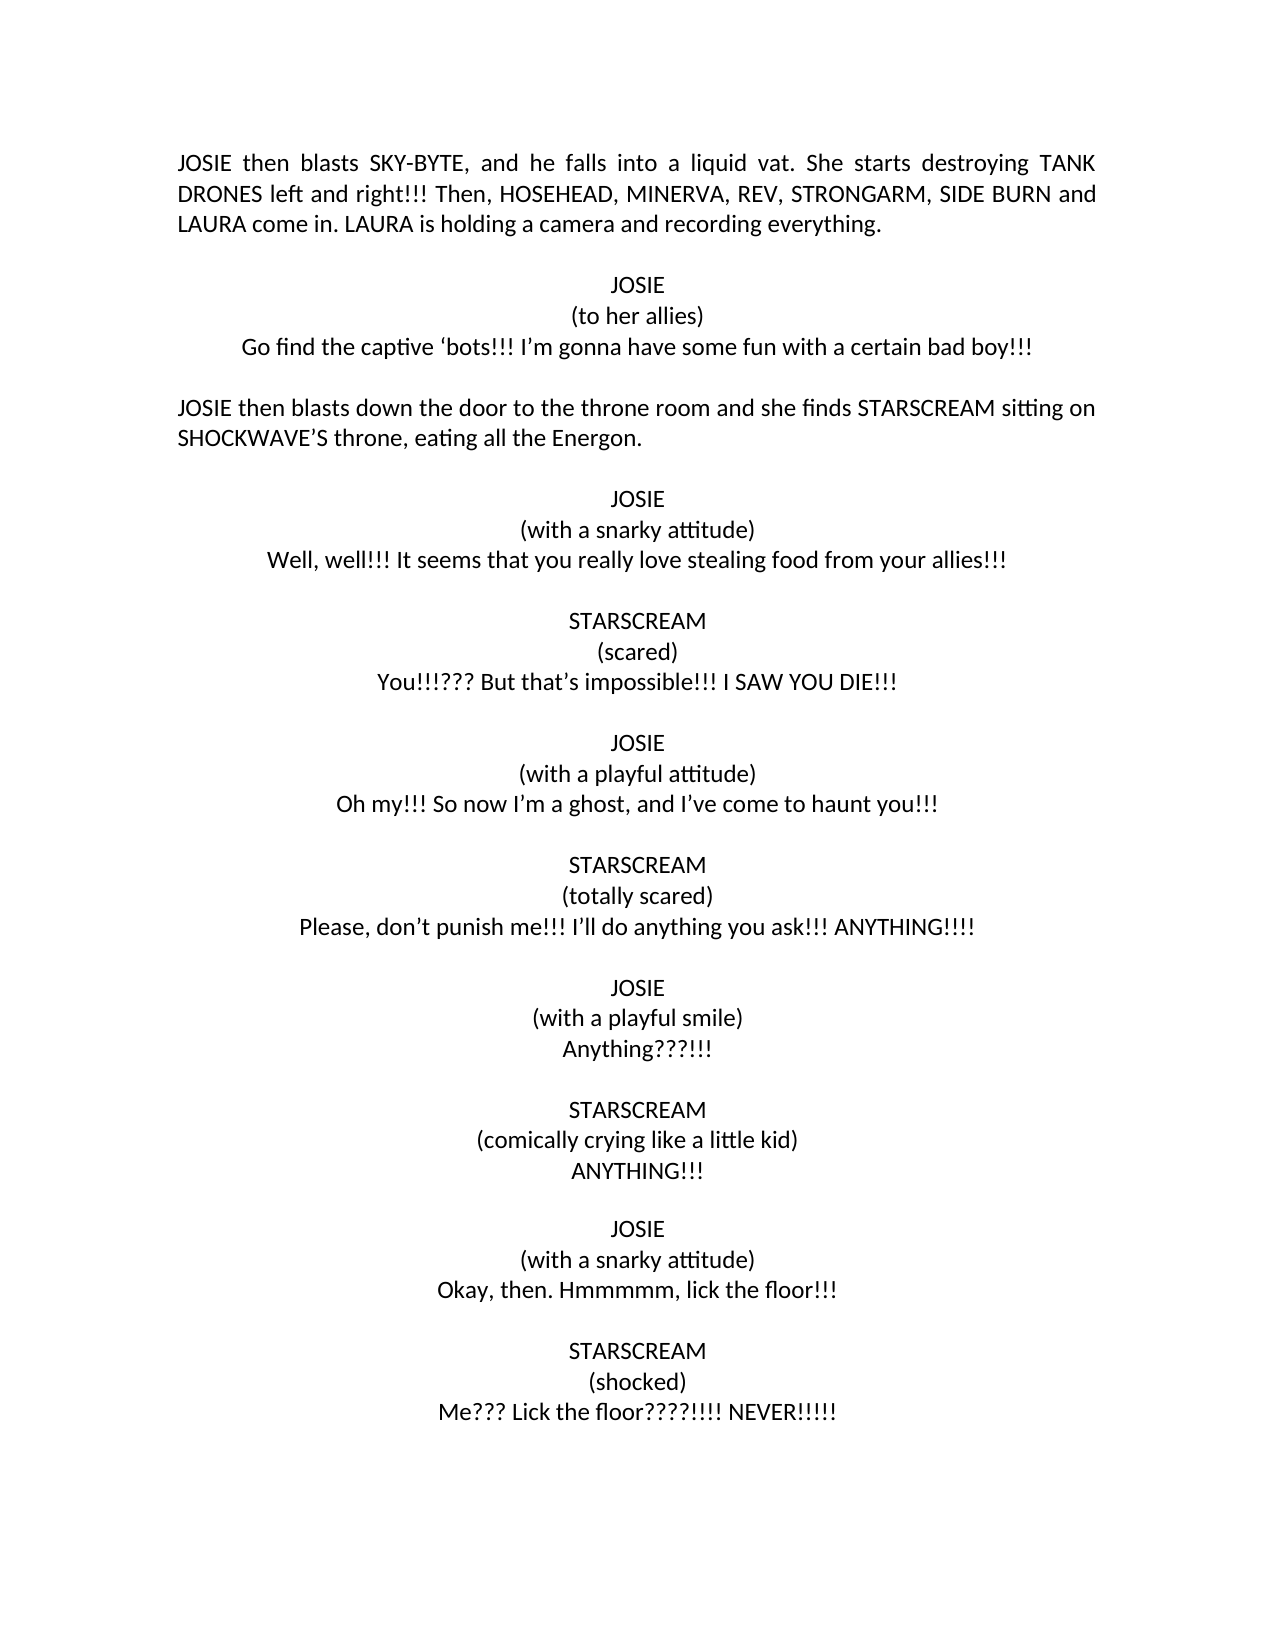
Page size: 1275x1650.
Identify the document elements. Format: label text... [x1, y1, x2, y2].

text JOSIE (with a playful attitude) Oh my!!! So now I’m a ghost, and I’ve come to haunt you!!! [177, 727, 1098, 819]
text (comically crying like a little kid) ANYTHING!!! [177, 1124, 1098, 1213]
text JOSIE then blasts SKY-BYTE, and he falls into a liquid vat. She starts destroying TANK DRONES left and right!!! Then, HOSEHEAD, MINERVA, REV, STRONGARM, SIDE BURN and LAURA come in. LAURA is holding a camera and recording everything. [177, 148, 1098, 239]
text Me??? Lick the floor????!!!! NEVER!!!!! [177, 1396, 1098, 1427]
text (shocked) [177, 1366, 1098, 1396]
text Well, well!!! It seems that you really love stealing food from your allies!!! [177, 544, 1098, 575]
text (scared) You!!!??? But that’s impossible!!! I SAW YOU DIE!!! [177, 636, 1098, 697]
text STARSCREAM [177, 849, 1098, 880]
text JOSIE [177, 972, 1098, 1002]
text Anything???!!! [177, 1033, 1098, 1063]
text (with a snarky attitude) Okay, then. Hmmmmm, lick the floor!!! [177, 1244, 1098, 1305]
text Please, don’t punish me!!! I’ll do anything you ask!!! ANYTHING!!!! [177, 911, 1098, 941]
text STARSCREAM [177, 1094, 1098, 1124]
text JOSIE [177, 270, 1098, 300]
text STARSCREAM [177, 1335, 1098, 1366]
text (totally scared) [177, 880, 1098, 911]
text JOSIE then blasts down the door to the throne room and she finds STARSCREAM sitting on SHOCKWAVE’S throne, eating all the Energon. [177, 392, 1098, 453]
text Go find the captive ‘bots!!! I’m gonna have some fun with a certain bad boy!!! [177, 331, 1098, 361]
text STARSCREAM [177, 605, 1098, 636]
text (with a playful smile) [177, 1002, 1098, 1033]
text JOSIE [177, 1213, 1098, 1244]
text (with a snarky attitude) [177, 514, 1098, 544]
text (to her allies) [177, 300, 1098, 331]
text JOSIE [177, 483, 1098, 514]
